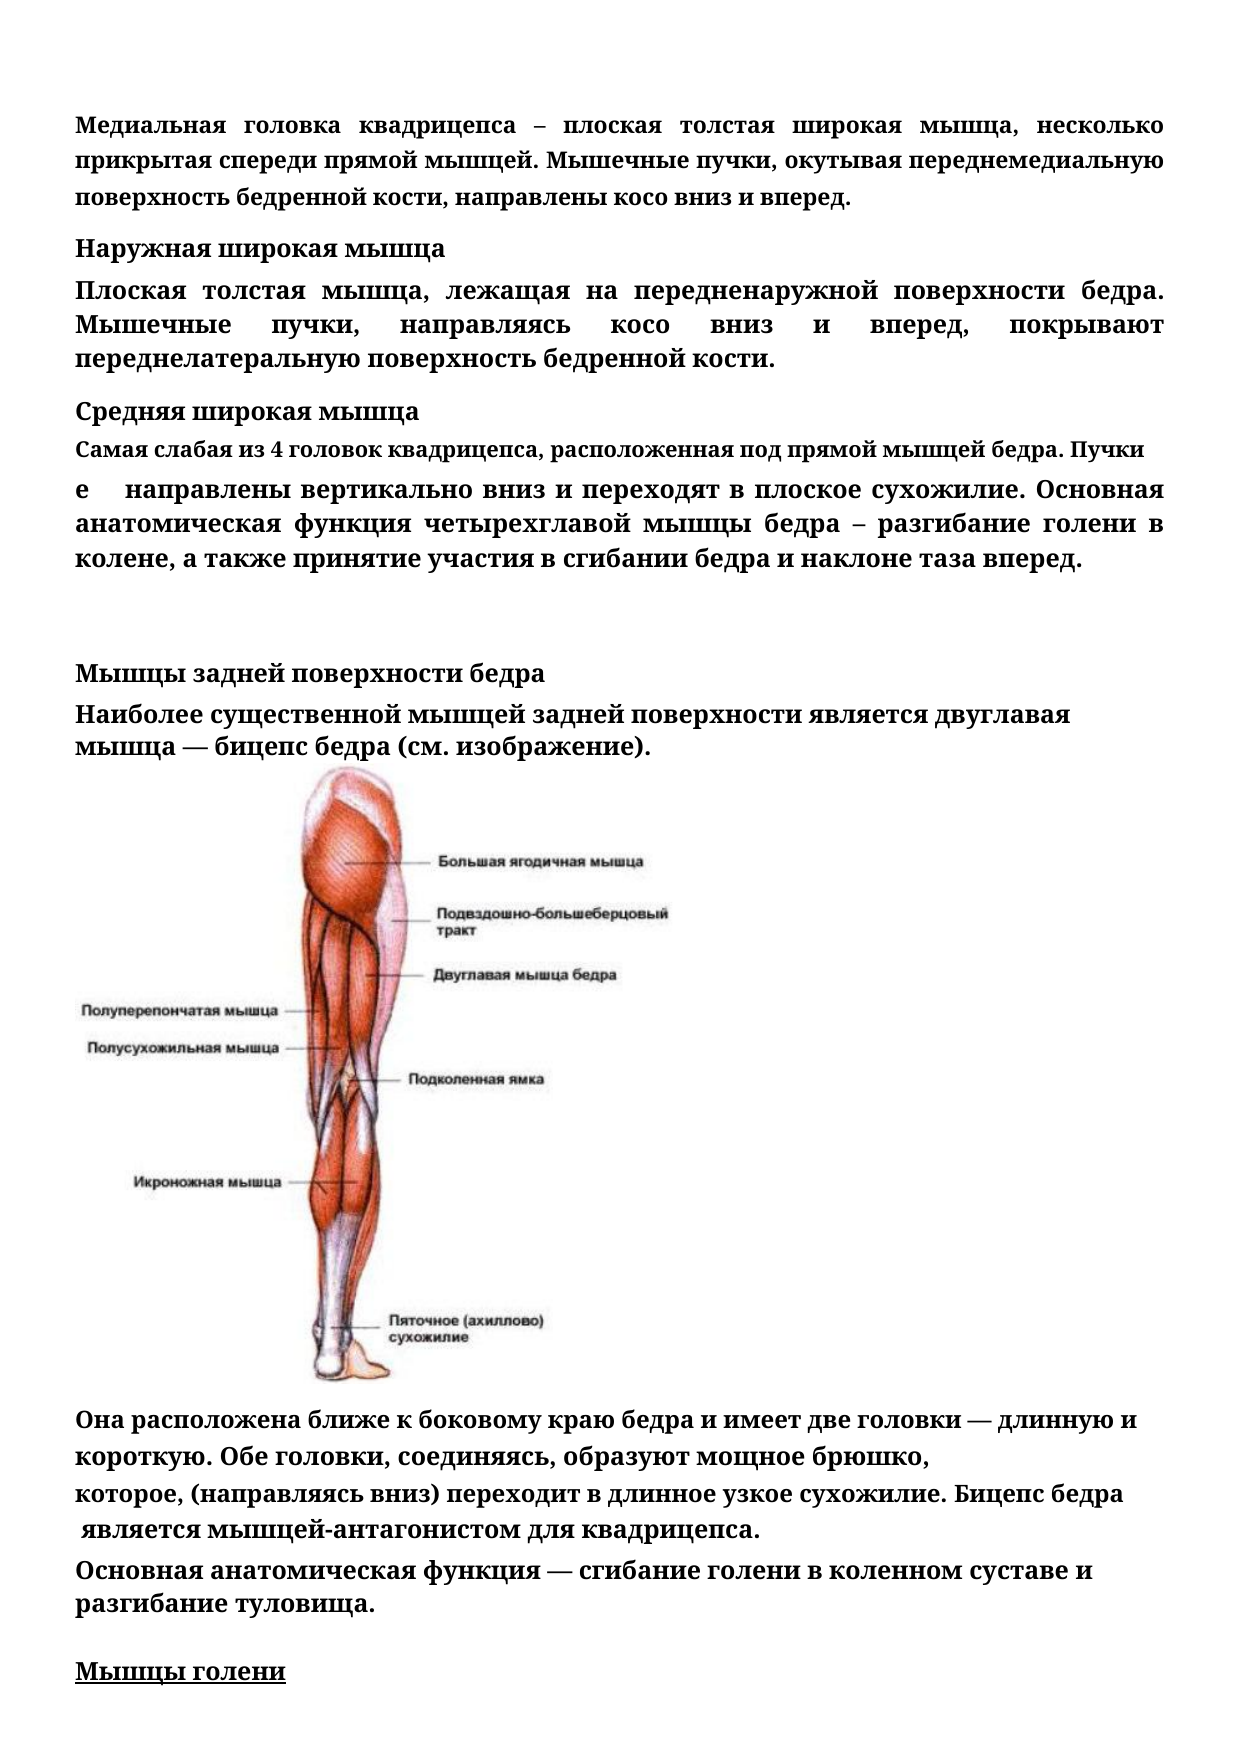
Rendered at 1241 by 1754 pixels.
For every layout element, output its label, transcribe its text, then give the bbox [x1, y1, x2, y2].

text Наиболее существенной мышцей задней поверхности является двуглавая мышца — бицепс бедра (см. изображение). [75, 697, 1165, 763]
text короткую. Обе головки, соединяясь, образуют мощное брюшко, [75, 1438, 1165, 1472]
text которое, (направляясь вниз) переходит в длинное узкое сухожилие. Бицепс бедра [75, 1477, 1165, 1509]
text Мышцы голени [75, 1654, 1165, 1688]
text является мышцей-антагонистом для квадрицепса. [81, 1512, 1165, 1546]
text Наружная широкая мышца [75, 231, 1165, 265]
picture [75, 763, 675, 1384]
text Мышцы задней поверхности бедра [75, 655, 1165, 689]
text Средняя широкая мышца [75, 394, 1165, 428]
text Медиальная головка квадрицепса – плоская толстая широкая мышца, несколько прикрытая спереди прямой мышцей. Мышечные пучки, окутывая переднемедиальную поверхность бедренной кости, направлены косо вниз и вперед. [75, 108, 1165, 212]
text Самая слабая из 4 головок квадрицепса, расположенная под прямой мышцей бедра. Пучки [75, 434, 1165, 464]
text Основная анатомическая функция — сгибание голени в коленном суставе и разгибание туловища. [75, 1553, 1165, 1619]
text Она расположена ближе к боковому краю бедра и имеет две головки — длинную и [75, 1403, 1165, 1436]
text Плоская толстая мышца, лежащая на передненаружной поверхности бедра. Мышечные пучки, направляясь косо вниз и вперед, покрывают переднелатеральную поверхность бедренной кости. [75, 272, 1165, 375]
list направлены вертикально вниз и переходят в плоское сухожилие. Основная анатомическая функция четырехглавой мышцы бедра – разгибание голени в колене, а также принятие участия в сгибании бедра и наклоне таза вперед. [75, 471, 1165, 574]
